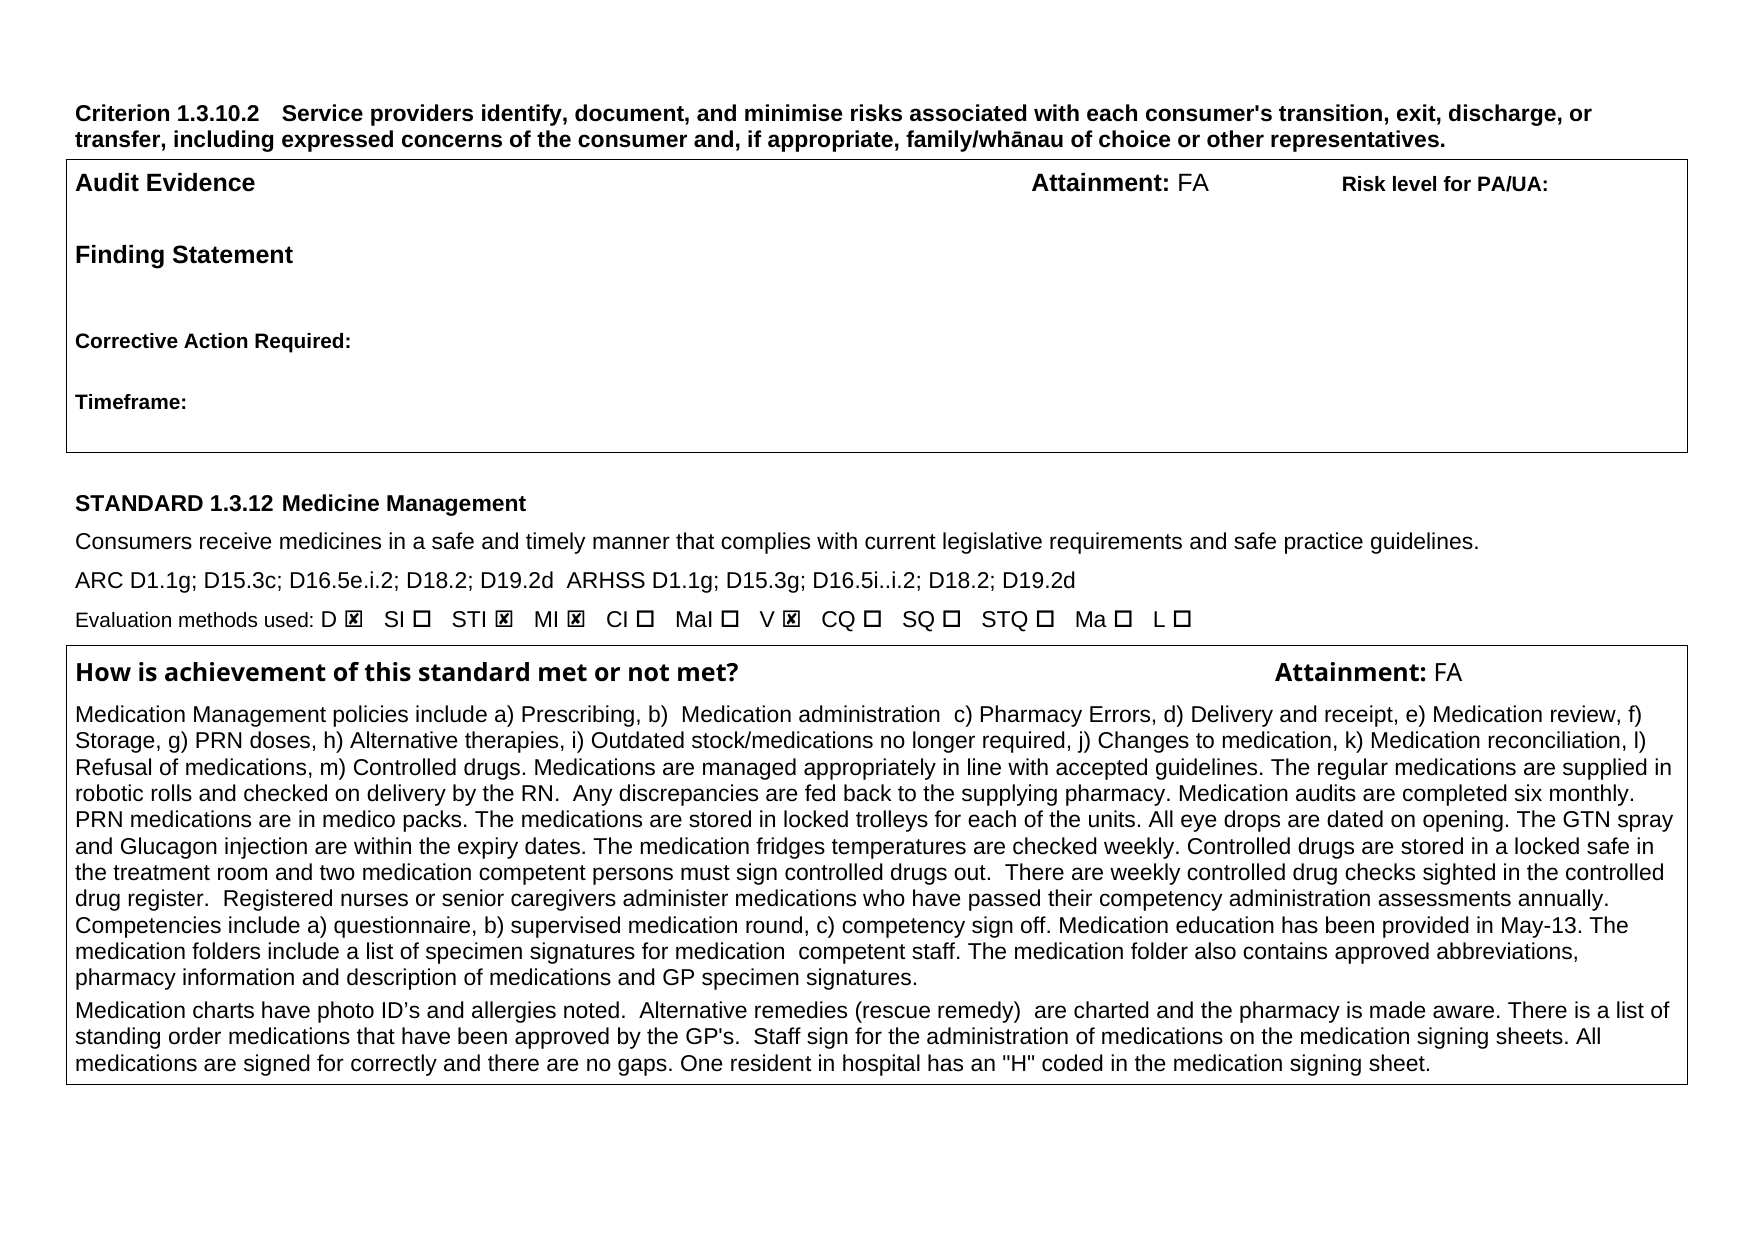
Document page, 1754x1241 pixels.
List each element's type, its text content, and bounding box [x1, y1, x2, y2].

text Finding Statement [67, 231, 1687, 269]
text Consumers receive medicines in a safe and timely manner that complies with current legislative requirements and safe practice guidelines. [75, 528, 1679, 555]
text ARC D1.1g; D15.3c; D16.5e.i.2; D18.2; D19.2d ARHSS D1.1g; D15.3g; D16.5i..i.2; D18.2; D19.2d [75, 567, 1679, 593]
text How is achievement of this standard met or not met? Attainment: FA [67, 646, 1687, 688]
text Medication charts have photo ID’s and allergies noted. Alternative remedies (rescue remedy) are charted and the pharmacy is made aware. There is a list of standing order medications that have been approved by the GP's. Staff sign for the administration of medications on the medication signing sheets. All medications are signed for correctly and there are no gaps. One resident in hospital has an "H" coded in the medication signing sheet. [67, 988, 1687, 1084]
text Corrective Action Required: [75, 329, 1679, 353]
text Audit Evidence Attainment: FA Risk level for PA/UA: [67, 160, 1687, 197]
text Criterion 1.3.10.2 Service providers identify, document, and minimise risks associated with each consumer's transition, exit, discharge, or transfer, including expressed concerns of the consumer and, if appropriate, family/whānau of choice or other representatives. [75, 100, 1679, 153]
text Medication Management policies include a) Prescribing, b) Medication administration c) Pharmacy Errors, d) Delivery and receipt, e) Medication review, f) Storage, g) PRN doses, h) Alternative therapies, i) Outdated stock/medications no longer required, j) Changes to medication, k) Medication reconciliation, l) Refusal of medications, m) Controlled drugs. Medications are managed appropriately in line with accepted guidelines. The regular medications are supplied in robotic rolls and checked on delivery by the RN. Any discrepancies are fed back to the supplying pharmacy. Medication audits are completed six monthly. PRN medications are in medico packs. The medications are stored in locked trolleys for each of the units. All eye drops are dated on opening. The GTN spray and Glucagon injection are within the expiry dates. The medication fridges temperatures are checked weekly. Controlled drugs are stored in a locked safe in the treatment room and two medication competent persons must sign controlled drugs out. There are weekly controlled drug checks sighted in the controlled drug register. Registered nurses or senior caregivers administer medications who have passed their competency administration assessments annually. Competencies include a) questionnaire, b) supervised medication round, c) competency sign off. Medication education has been provided in May-13. The medication folders include a list of specimen signatures for medication competent staff. The medication folder also contains approved abbreviations, pharmacy information and description of medications and GP specimen signatures. [67, 691, 1687, 988]
text Timeframe: [67, 380, 1687, 413]
text STANDARD 1.3.12 Medicine Management [75, 489, 1679, 516]
text Evaluation methods used: D SI STI MI CI MaI V CQ SQ STQ Ma L [75, 606, 1679, 632]
